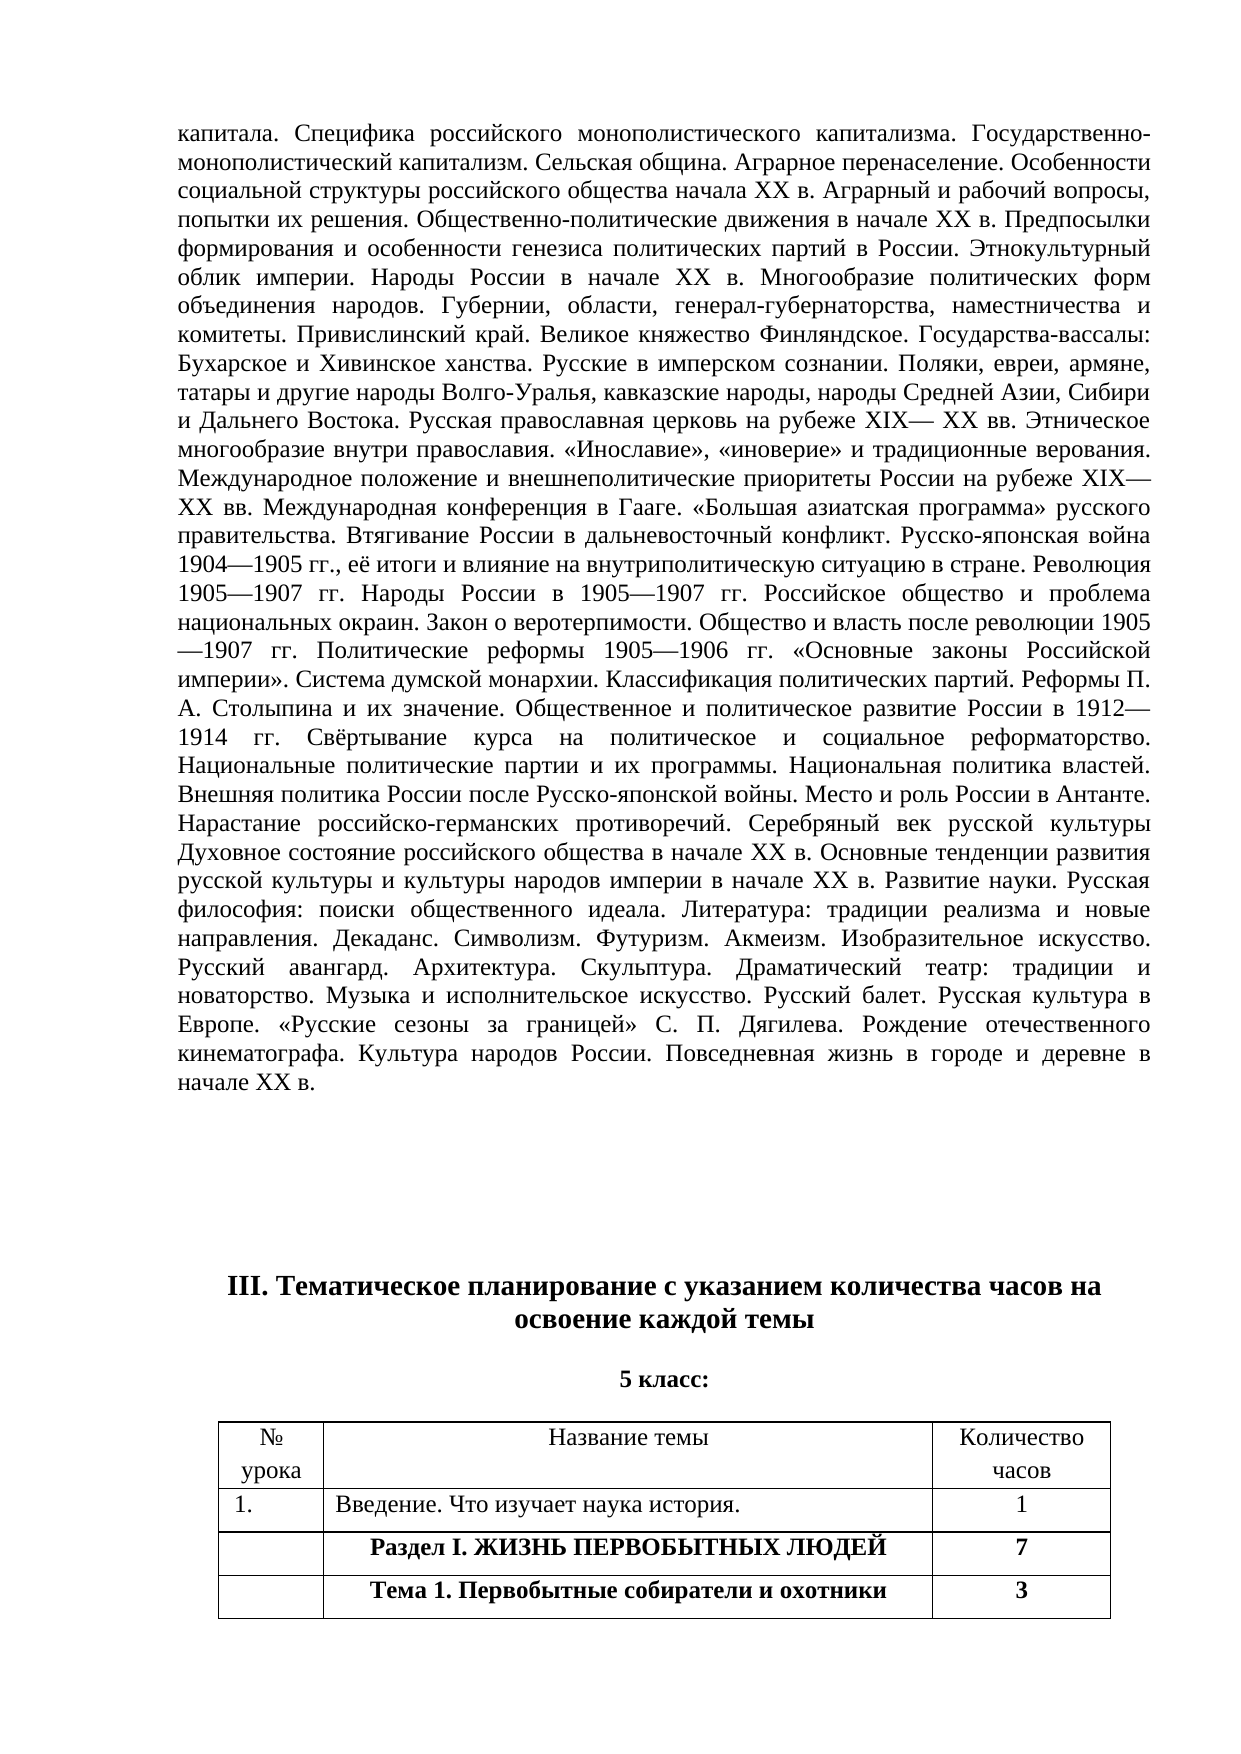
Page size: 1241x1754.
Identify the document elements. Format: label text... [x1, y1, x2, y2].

table_cell 1 [933, 1489, 1110, 1531]
table_header № урока [219, 1423, 323, 1488]
table_cell [219, 1576, 323, 1618]
table_cell Раздел I. ЖИЗНЬ ПЕРВОБЫТНЫХ ЛЮДЕЙ [324, 1533, 932, 1574]
table_header Количество часов [933, 1423, 1110, 1488]
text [177, 118, 1152, 1096]
text III. Тематическое планирование с указанием количества часов на освоение каждой темы [177, 1268, 1152, 1335]
table_header Название темы [324, 1423, 932, 1488]
table_cell 7 [933, 1533, 1110, 1574]
table_cell 3 [933, 1576, 1110, 1618]
table_cell Тема 1. Первобытные собиратели и охотники [324, 1576, 932, 1618]
table_cell Введение. Что изучает наука история. [324, 1489, 932, 1531]
table_cell [219, 1533, 323, 1574]
table_cell [219, 1489, 323, 1531]
text 5 класс: [177, 1364, 1152, 1393]
